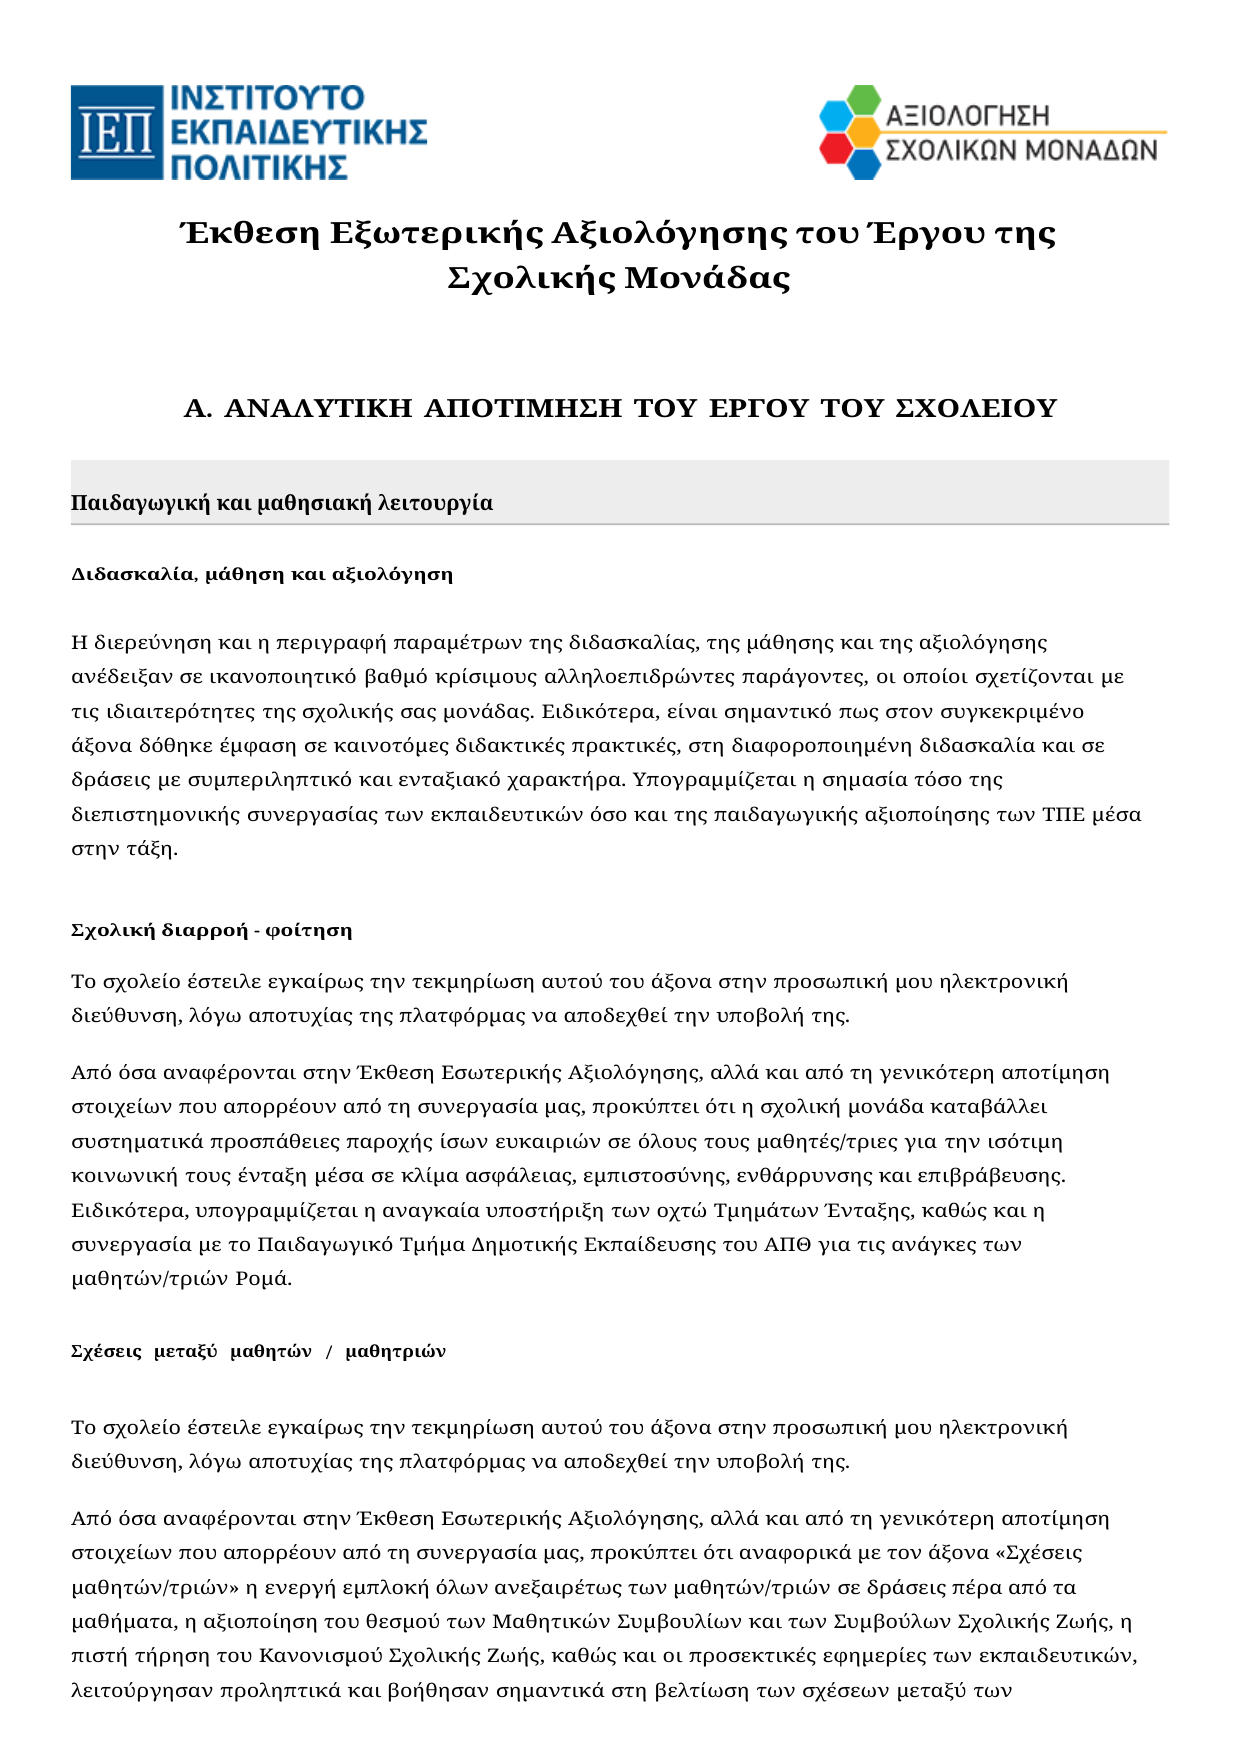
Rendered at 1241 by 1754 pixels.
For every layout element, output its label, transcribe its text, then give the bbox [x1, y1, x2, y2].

text Σχολική διαρροή - φοίτηση [71, 922, 1180, 941]
title Έκθεση Εξωτερικής Αξιολόγησης του Έργου της Σχολικής Μονάδας [128, 217, 1110, 295]
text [71, 1505, 1150, 1703]
text Σχέσεις μεταξύ μαθητών / μαθητριών [71, 1342, 1180, 1361]
text Από όσα αναφέρονται στην Έκθεση Εσωτερικής Αξιολόγησης, αλλά και από τη γενικότερη αποτίμηση στοιχείων που απορρέουν από τη συνεργασία μας, προκύπτει ότι η σχολική μονάδα καταβάλλει συστηματικά προσπάθειες παροχής ίσων ευκαιριών σε όλους τους μαθητές/τριες για την ισότιμη κοινωνική τους ένταξη μέσα σε κλίμα ασφάλειας, εμπιστοσύνης, ενθάρρυνσης και επιβράβευσης. Ειδικότερα, υπογραμμίζεται η αναγκαία υποστήριξη των οχτώ Τμημάτων Ένταξης, καθώς και η συνεργασία με το Παιδαγωγικό Τμήμα Δημοτικής Εκπαίδευσης του ΑΠΘ για τις ανάγκες των μαθητών/τριών Ρομά. [71, 1059, 1150, 1291]
subtitle Α. ΑΝΑΛΥΤΙΚΗ ΑΠΟΤΙΜΗΣΗ ΤΟΥ ΕΡΓΟΥ ΤΟΥ ΣΧΟΛΕΙΟΥ [128, 394, 1113, 423]
text Η διερεύνηση και η περιγραφή παραμέτρων της διδασκαλίας, της μάθησης και της αξιολόγησης ανέδειξαν σε ικανοποιητικό βαθμό κρίσιμους αλληλοεπιδρώντες παράγοντες, οι οποίοι σχετίζονται με τις ιδιαιτερότητες της σχολικής σας μονάδας. Ειδικότερα, είναι σημαντικό πως στον συγκεκριμένο άξονα δόθηκε έμφαση σε καινοτόμες διδακτικές πρακτικές, στη διαφοροποιημένη διδασκαλία και σε δράσεις με συμπεριληπτικό και ενταξιακό χαρακτήρα. Υπογραμμίζεται η σημασία τόσο της διεπιστημονικής συνεργασίας των εκπαιδευτικών όσο και της παιδαγωγικής αξιοποίησης των ΤΠΕ μέσα στην τάξη. [71, 629, 1150, 861]
picture [70, 85, 428, 180]
text Διδασκαλία, μάθηση και αξιολόγηση [71, 566, 1180, 585]
picture [819, 85, 1168, 180]
